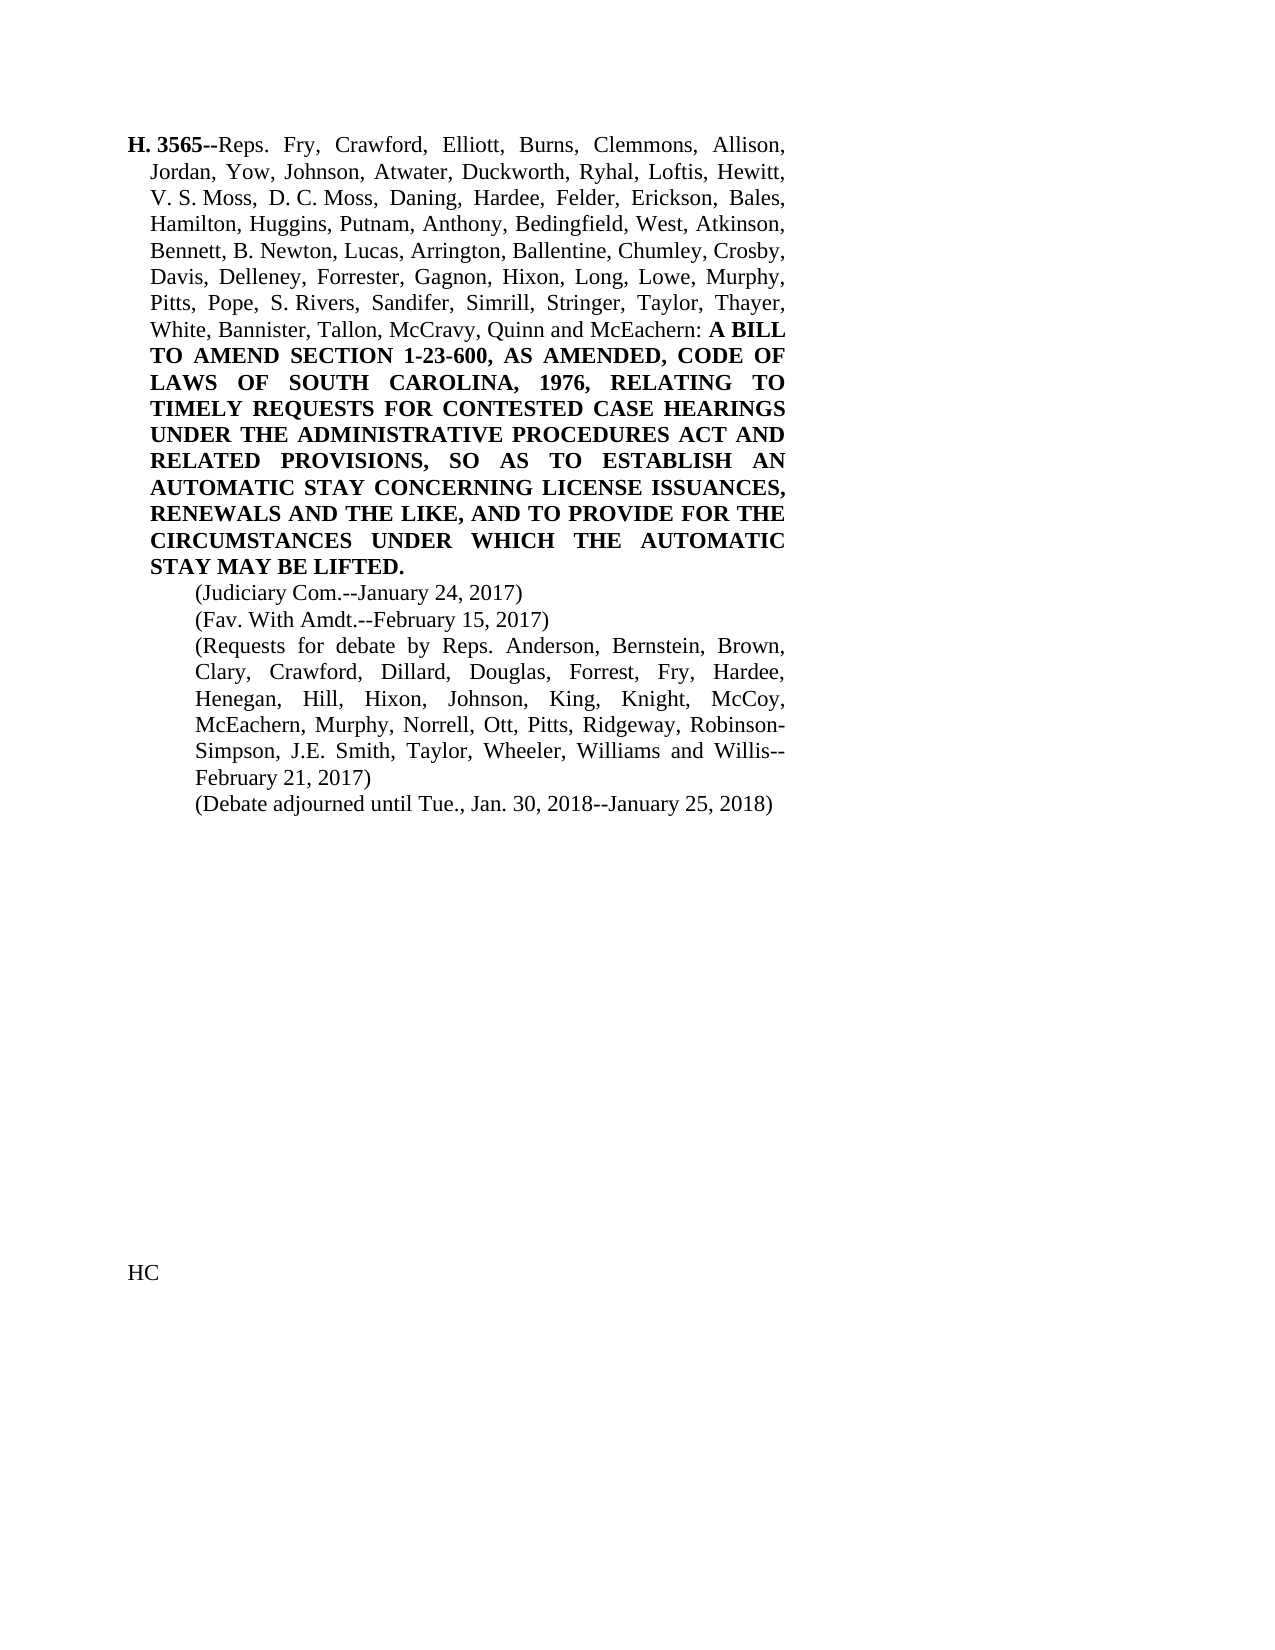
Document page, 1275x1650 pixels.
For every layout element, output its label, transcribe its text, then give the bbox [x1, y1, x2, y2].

text (Debate adjourned until Tue., Jan. 30, 2018--January 25, 2018) [195, 790, 786, 817]
text (Judiciary Com.--January 24, 2017) [195, 579, 786, 606]
text (Requests for debate by Reps. Anderson, Bernstein, Brown, Clary, Crawford, Dillard, Douglas, Forrest, Fry, Hardee, Henegan, Hill, Hixon, Johnson, King, Knight, McCoy, McEachern, Murphy, Norrell, Ott, Pitts, Ridgeway, Robinson-Simpson, J.E. Smith, Taylor, Wheeler, Williams and Willis--February 21, 2017) [195, 632, 786, 790]
text (Fav. With Amdt.--February 15, 2017) [195, 606, 786, 632]
text H. 3565--Reps. Fry, Crawford, Elliott, Burns, Clemmons, Allison, Jordan, Yow, Johnson, Atwater, Duckworth, Ryhal, Loftis, Hewitt, V. S. Moss, D. C. Moss, Daning, Hardee, Felder, Erickson, Bales, Hamilton, Huggins, Putnam, Anthony, Bedingfield, West, Atkinson, Bennett, B. Newton, Lucas, Arrington, Ballentine, Chumley, Crosby, Davis, Delleney, Forrester, Gagnon, Hixon, Long, Lowe, Murphy, Pitts, Pope, S. Rivers, Sandifer, Simrill, Stringer, Taylor, Thayer, White, Bannister, Tallon, McCravy, Quinn and McEachern: A BILL TO AMEND SECTION 1-23-600, AS AMENDED, CODE OF LAWS OF SOUTH CAROLINA, 1976, RELATING TO TIMELY REQUESTS FOR CONTESTED CASE HEARINGS UNDER THE ADMINISTRATIVE PROCEDURES ACT AND RELATED PROVISIONS, SO AS TO ESTABLISH AN AUTOMATIC STAY CONCERNING LICENSE ISSUANCES, RENEWALS AND THE LIKE, AND TO PROVIDE FOR THE CIRCUMSTANCES UNDER WHICH THE AUTOMATIC STAY MAY BE LIFTED. [127, 131, 786, 579]
